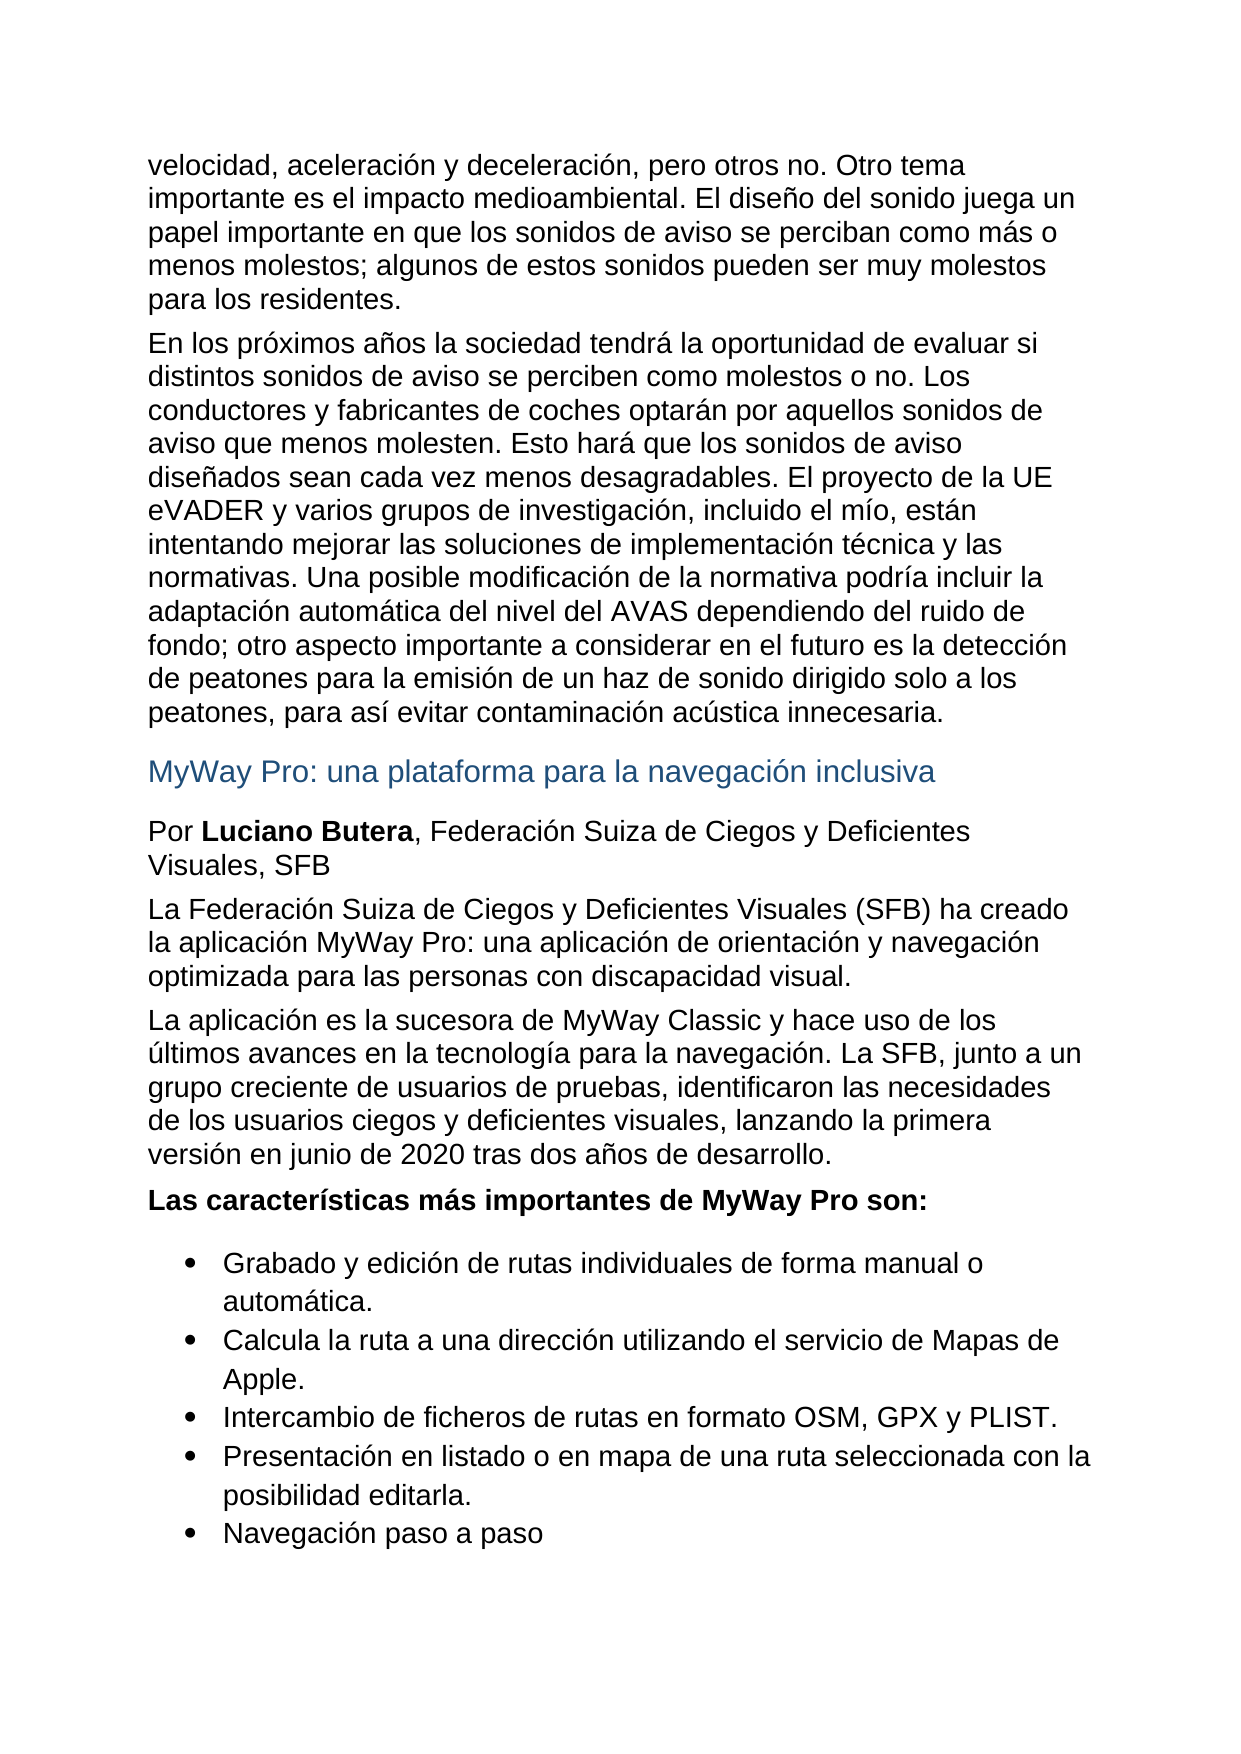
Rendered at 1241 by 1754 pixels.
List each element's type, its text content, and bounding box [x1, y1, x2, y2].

list Presentación en listado o en mapa de una ruta seleccionada con la posibilidad editarla. [185, 1439, 1093, 1511]
subtitle Las características más importantes de MyWay Pro son: [148, 1183, 1093, 1216]
list Calcula la ruta a una dirección utilizando el servicio de Mapas de Apple. [185, 1323, 1093, 1395]
text La Federación Suiza de Ciegos y Deficientes Visuales (SFB) ha creado la aplicación MyWay Pro: una aplicación de orientación y navegación optimizada para las personas con discapacidad visual. [148, 892, 1093, 992]
list Intercambio de ficheros de rutas en formato OSM, GPX y PLIST. [185, 1400, 1093, 1434]
list Navegación paso a paso [185, 1516, 1093, 1550]
text Por Luciano Butera, Federación Suiza de Ciegos y Deficientes Visuales, SFB [148, 814, 1093, 881]
text En los próximos años la sociedad tendrá la oportunidad de evaluar si distintos sonidos de aviso se perciben como molestos o no. Los conductores y fabricantes de coches optarán por aquellos sonidos de aviso que menos molesten. Esto hará que los sonidos de aviso diseñados sean cada vez menos desagradables. El proyecto de la UE eVADER y varios grupos de investigación, incluido el mío, están intentando mejorar las soluciones de implementación técnica y las normativas. Una posible modificación de la normativa podría incluir la adaptación automática del nivel del AVAS dependiendo del ruido de fondo; otro aspecto importante a considerar en el futuro es la detección de peatones para la emisión de un haz de sonido dirigido solo a los peatones, para así evitar contaminación acústica innecesaria. [148, 326, 1093, 728]
text La aplicación es la sucesora de MyWay Classic y hace uso de los últimos avances en la tecnología para la navegación. La SFB, junto a un grupo creciente de usuarios de pruebas, identificaron las necesidades de los usuarios ciegos y deficientes visuales, lanzando la primera versión en junio de 2020 tras dos años de desarrollo. [148, 1003, 1093, 1170]
list Grabado y edición de rutas individuales de forma manual o automática. [185, 1246, 1093, 1318]
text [148, 148, 1093, 315]
subtitle MyWay Pro: una plataforma para la navegación inclusiva [148, 753, 1093, 789]
